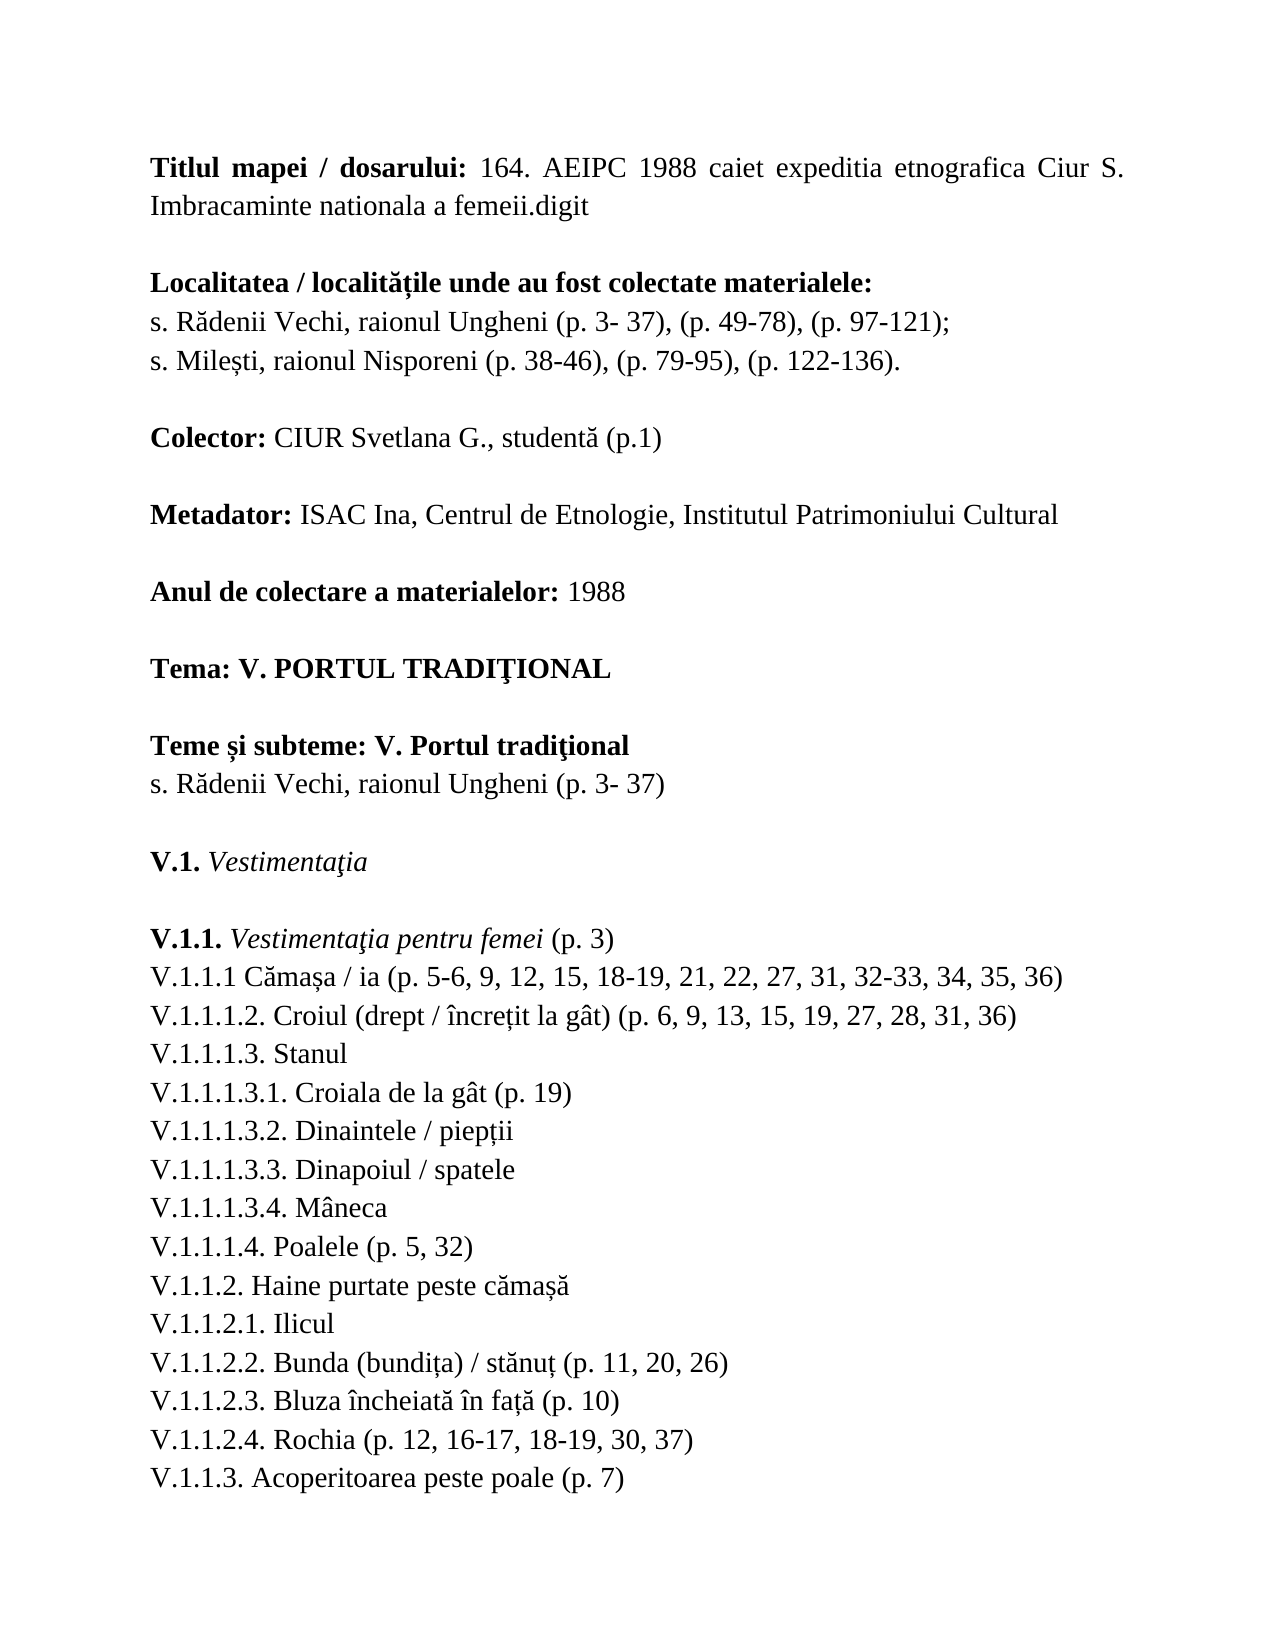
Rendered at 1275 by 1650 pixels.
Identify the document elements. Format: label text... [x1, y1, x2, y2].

text s. Rădenii Vechi, raionul Ungheni (p. 3- 37) [150, 767, 1125, 800]
text V.1.1.1 Cămașa / ia (p. 5-6, 9, 12, 15, 18-19, 21, 22, 27, 31, 32-33, 34, 35, 36) [150, 959, 1125, 993]
text V.1.1.1.2. Croiul (drept / încrețit la gât) (p. 6, 9, 13, 15, 19, 27, 28, 31, 36) [150, 998, 1125, 1031]
text V.1.1.2. Haine purtate peste cămașă [150, 1268, 1125, 1301]
text Localitatea / localitățile unde au fost colectate materialele: [150, 266, 1125, 299]
text V.1.1.2.2. Bunda (bundița) / stănuț (p. 11, 20, 26) [150, 1345, 1125, 1378]
text s. Rădenii Vechi, raionul Ungheni (p. 3- 37), (p. 49-78), (p. 97-121); [150, 304, 1125, 338]
text Metadator: ISAC Ina, Centrul de Etnologie, Institutul Patrimoniului Cultural [150, 497, 1125, 530]
text V.1.1.1.3. Stanul [150, 1036, 1125, 1070]
text V.1.1.2.1. Ilicul [150, 1306, 1125, 1340]
text V.1.1.2.3. Bluza încheiată în față (p. 10) [150, 1383, 1125, 1417]
text Anul de colectare a materialelor: 1988 [150, 574, 1125, 607]
text V.1.1.1.4. Poalele (p. 5, 32) [150, 1229, 1125, 1263]
text Tema: V. PORTUL TRADIŢIONAL [150, 651, 1125, 684]
text Titlul mapei / dosarului: 164. AEIPC 1988 caiet expeditia etnografica Ciur S. Imbracaminte nationala a femeii.digit [150, 150, 1125, 222]
text V.1.1.1.3.1. Croiala de la gât (p. 19) [150, 1075, 1125, 1108]
text V.1.1.1.3.4. Mâneca [150, 1191, 1125, 1224]
text V.1.1.1.3.3. Dinapoiul / spatele [150, 1152, 1125, 1186]
text V.1.1.1.3.2. Dinaintele / piepții [150, 1113, 1125, 1147]
text V.1.1.2.4. Rochia (p. 12, 16-17, 18-19, 30, 37) [150, 1422, 1125, 1455]
text V.1.1. Vestimentaţia pentru femei (p. 3) [150, 921, 1125, 954]
text Colector: CIUR Svetlana G., studentă (p.1) [150, 420, 1125, 453]
text V.1. Vestimentaţia [150, 844, 1125, 877]
text s. Milești, raionul Nisporeni (p. 38-46), (p. 79-95), (p. 122-136). [150, 343, 1125, 376]
text V.1.1.3. Acoperitoarea peste poale (p. 7) [150, 1460, 1125, 1494]
text Teme și subteme: V. Portul tradiţional [150, 728, 1125, 762]
